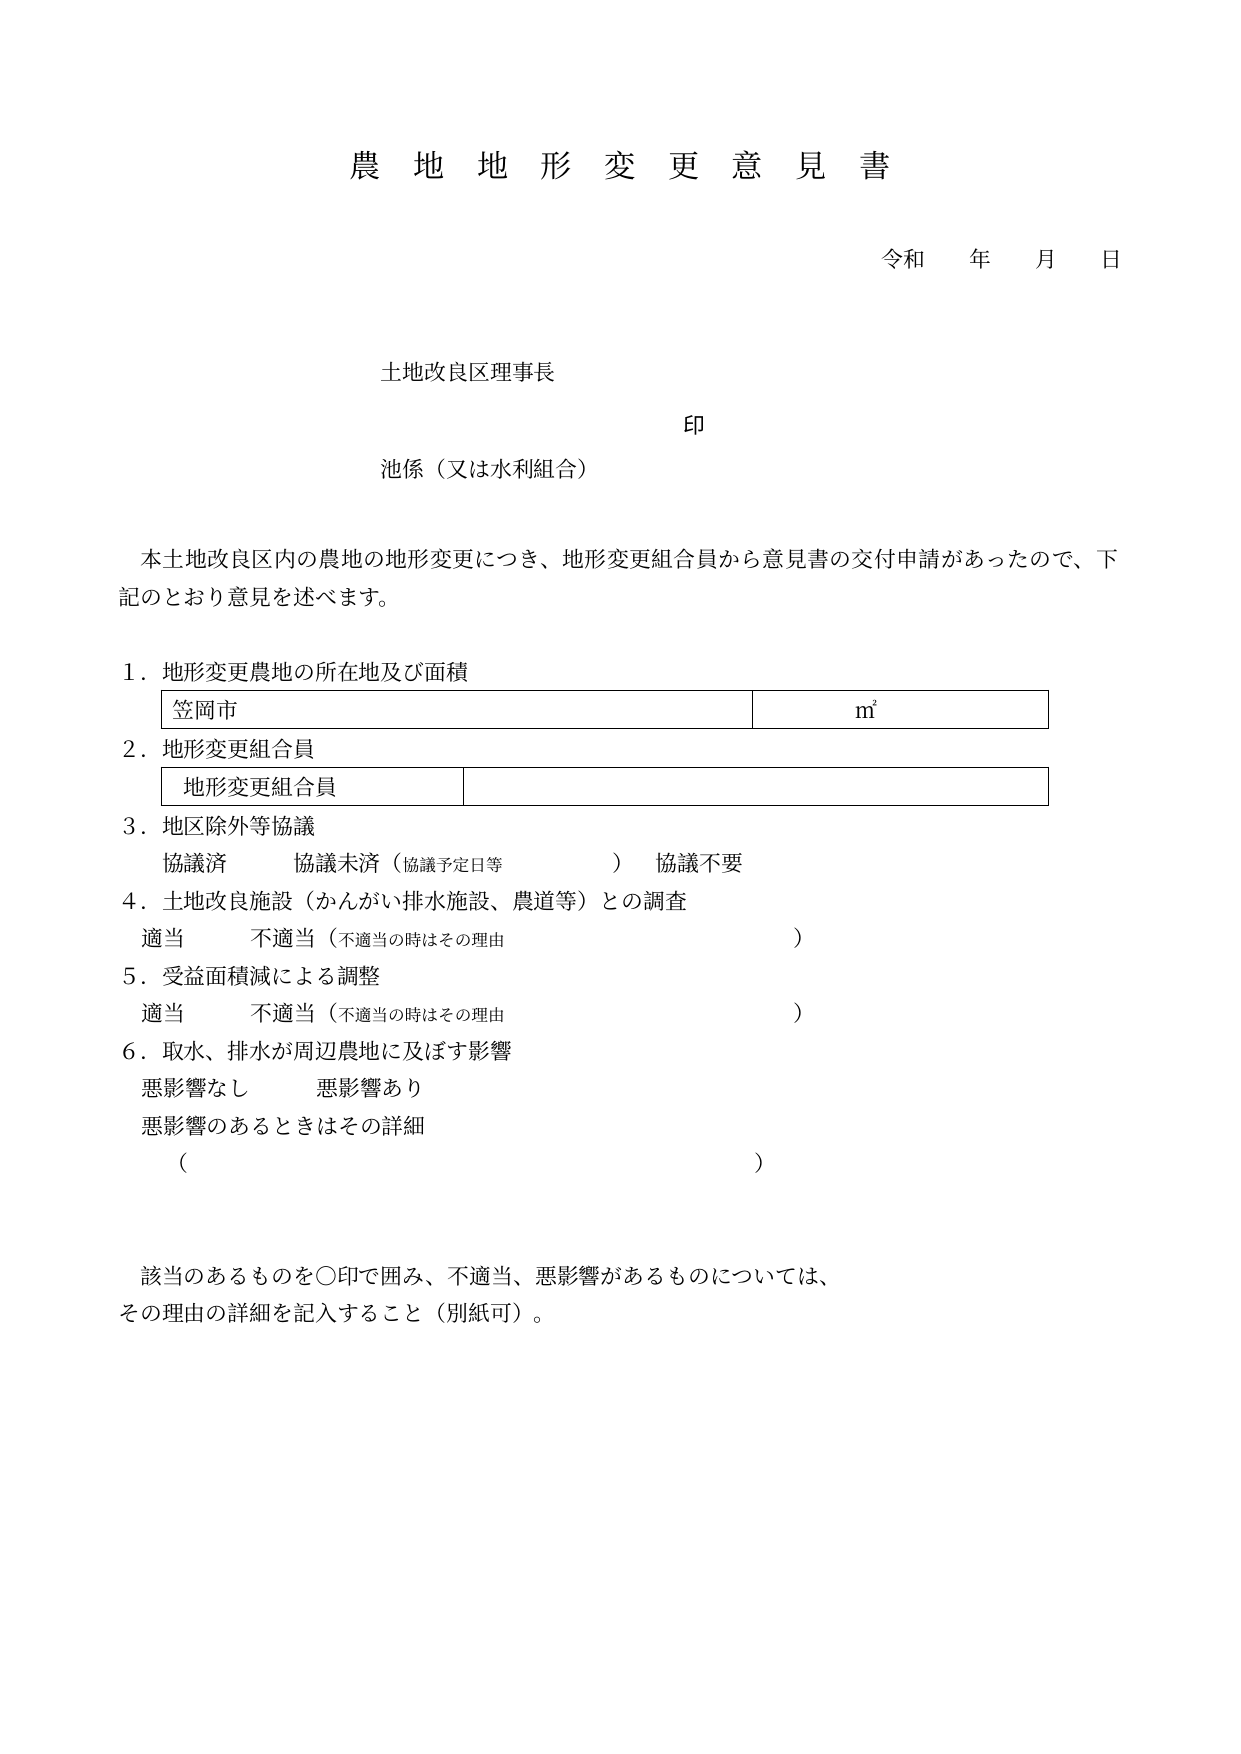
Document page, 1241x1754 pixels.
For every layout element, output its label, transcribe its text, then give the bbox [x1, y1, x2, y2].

text ３．地区除外等協議 [118, 806, 1122, 844]
text 令和 年 月 日 [118, 239, 1122, 277]
table_header ㎡ [753, 691, 1048, 728]
text 本土地改良区内の農地の地形変更につき、地形変更組合員から意見書の交付申請があったので、下記のとおり意見を述べます。 [118, 539, 1122, 614]
text 協議済 協議未済（協議予定日等 ） 協議不要 [118, 844, 1122, 881]
text 土地改良区理事長 [118, 352, 1122, 389]
text その理由の詳細を記入すること（別紙可）。 [118, 1294, 1122, 1331]
table_header [464, 768, 1048, 805]
text １．地形変更農地の所在地及び面積 [118, 652, 1122, 689]
text 農 地 地 形 変 更 意 見 書 [118, 127, 1122, 202]
text ６．取水、排水が周辺農地に及ぼす影響 [118, 1031, 1122, 1069]
text 適当 不適当（不適当の時はその理由 ） [118, 919, 1122, 956]
text 悪影響のあるときはその詳細 [118, 1106, 1122, 1144]
table_header 地形変更組合員 [162, 768, 463, 805]
text ４．土地改良施設（かんがい排水施設、農道等）との調査 [118, 881, 1122, 919]
text 適当 不適当（不適当の時はその理由 ） [118, 994, 1122, 1031]
table_header 笠岡市 [162, 691, 752, 728]
text 悪影響なし 悪影響あり [118, 1069, 1122, 1106]
text （ ） [118, 1144, 1122, 1181]
text ５．受益面積減による調整 [118, 956, 1122, 994]
text 池係（又は水利組合） [118, 389, 1122, 502]
text 該当のあるものを○印で囲み、不適当、悪影響があるものについては、 [118, 1256, 1122, 1294]
text ２．地形変更組合員 [118, 729, 1122, 767]
